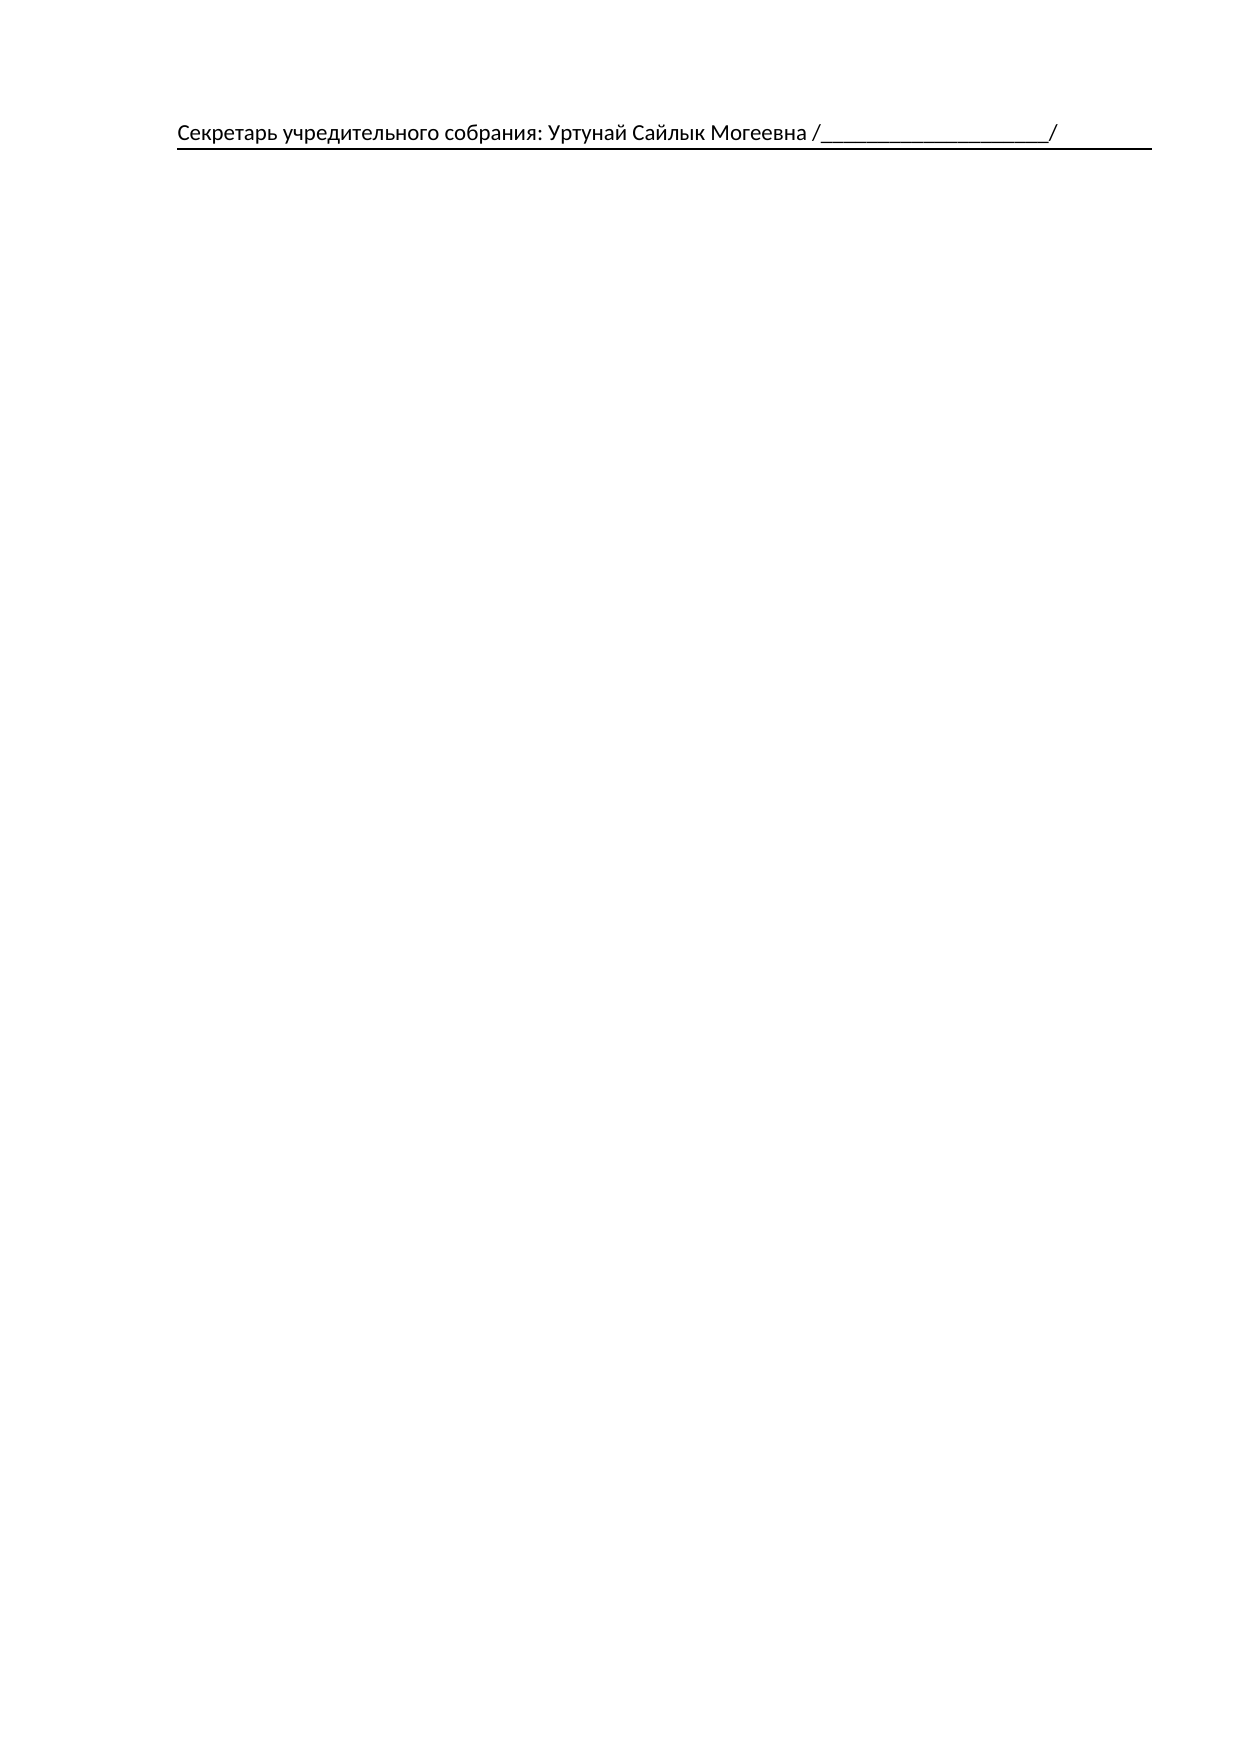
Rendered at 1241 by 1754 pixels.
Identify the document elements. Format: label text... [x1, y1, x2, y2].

text Секретарь учредительного собрания: Уртунай Сайлык Могеевна /____________________/ [177, 118, 1152, 148]
